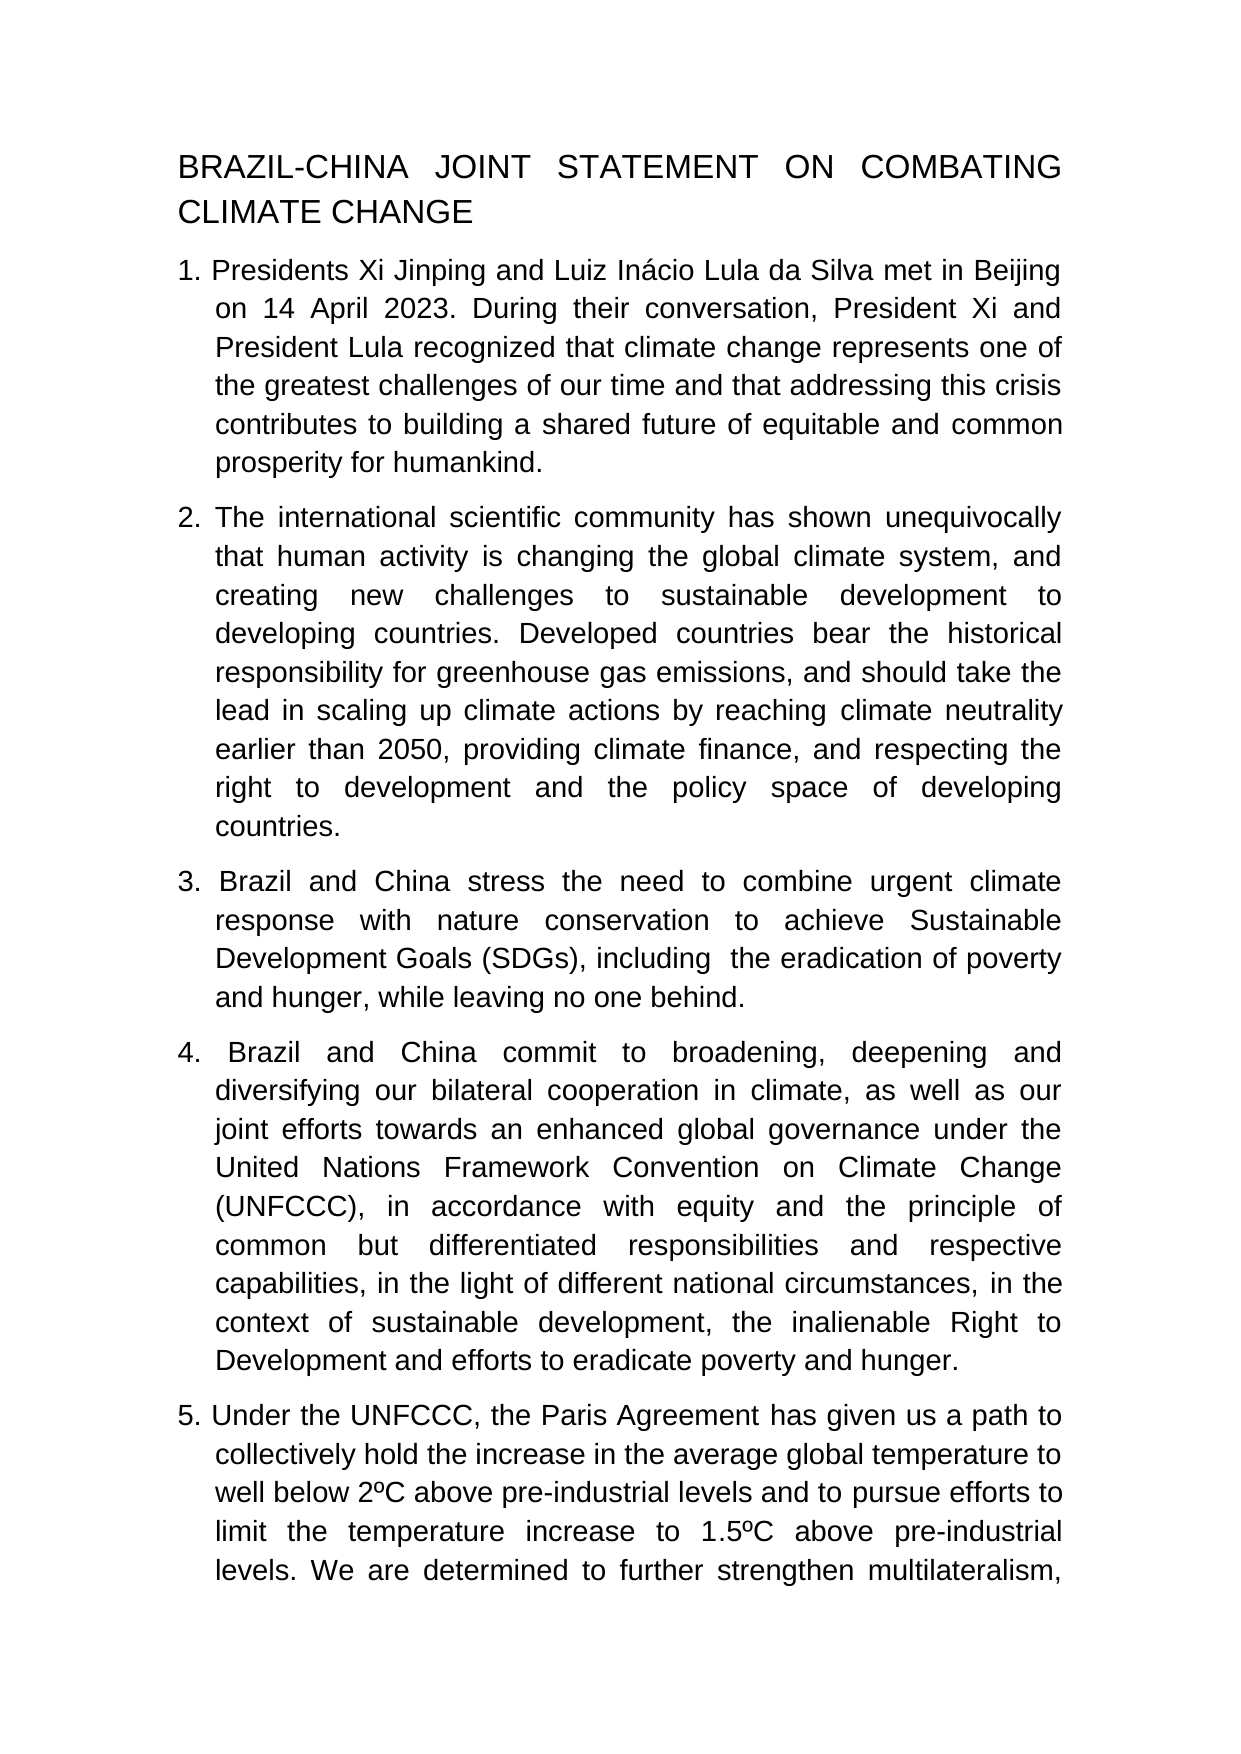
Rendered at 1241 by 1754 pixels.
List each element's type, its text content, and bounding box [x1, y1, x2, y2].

list Presidents Xi Jinping and Luiz Inácio Lula da Silva met in Beijing on 14 April 2023. During their conversation, President Xi and President Lula recognized that climate change represents one of the greatest challenges of our time and that addressing this crisis contributes to building a shared future of equitable and common prosperity for humankind. [177, 253, 1063, 479]
list Brazil and China stress the need to combine urgent climate response with nature conservation to achieve Sustainable Development Goals (SDGs), including the eradication of poverty and hunger, while leaving no one behind. [177, 864, 1063, 1013]
text BRAZIL-CHINA JOINT STATEMENT ON COMBATING CLIMATE CHANGE [177, 148, 1063, 230]
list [177, 1398, 1063, 1586]
list The international scientific community has shown unequivocally that human activity is changing the global climate system, and creating new challenges to sustainable development to developing countries. Developed countries bear the historical responsibility for greenhouse gas emissions, and should take the lead in scaling up climate actions by reaching climate neutrality earlier than 2050, providing climate finance, and respecting the right to development and the policy space of developing countries. [177, 501, 1063, 842]
list Brazil and China commit to broadening, deepening and diversifying our bilateral cooperation in climate, as well as our joint efforts towards an enhanced global governance under the United Nations Framework Convention on Climate Change (UNFCCC), in accordance with equity and the principle of common but differentiated responsibilities and respective capabilities, in the light of different national circumstances, in the context of sustainable development, the inalienable Right to Development and efforts to eradicate poverty and hunger. [177, 1035, 1063, 1377]
